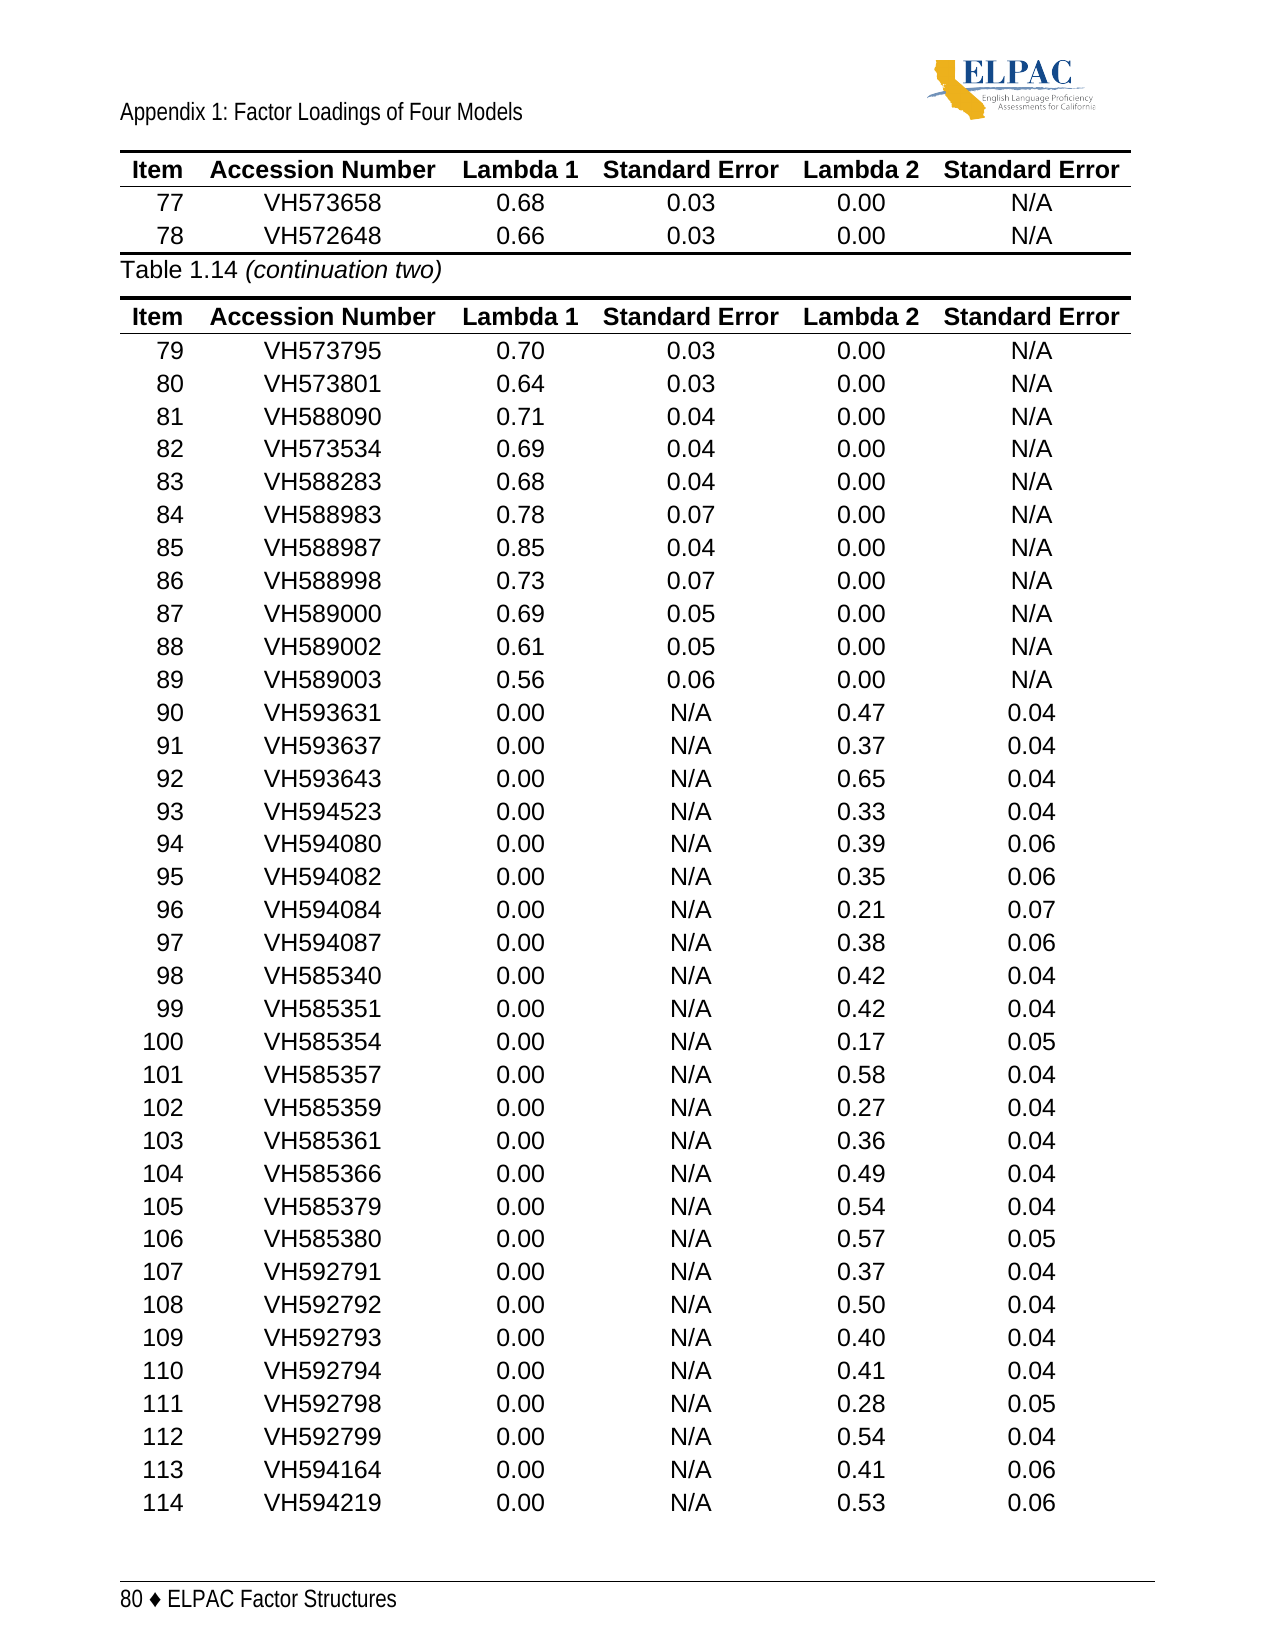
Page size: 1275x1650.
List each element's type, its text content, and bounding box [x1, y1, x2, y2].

text Table 1.14 (continuation two) [120, 255, 1155, 284]
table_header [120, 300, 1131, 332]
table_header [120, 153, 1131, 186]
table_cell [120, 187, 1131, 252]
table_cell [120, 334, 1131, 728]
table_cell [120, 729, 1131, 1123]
picture [927, 60, 1096, 120]
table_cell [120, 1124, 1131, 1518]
